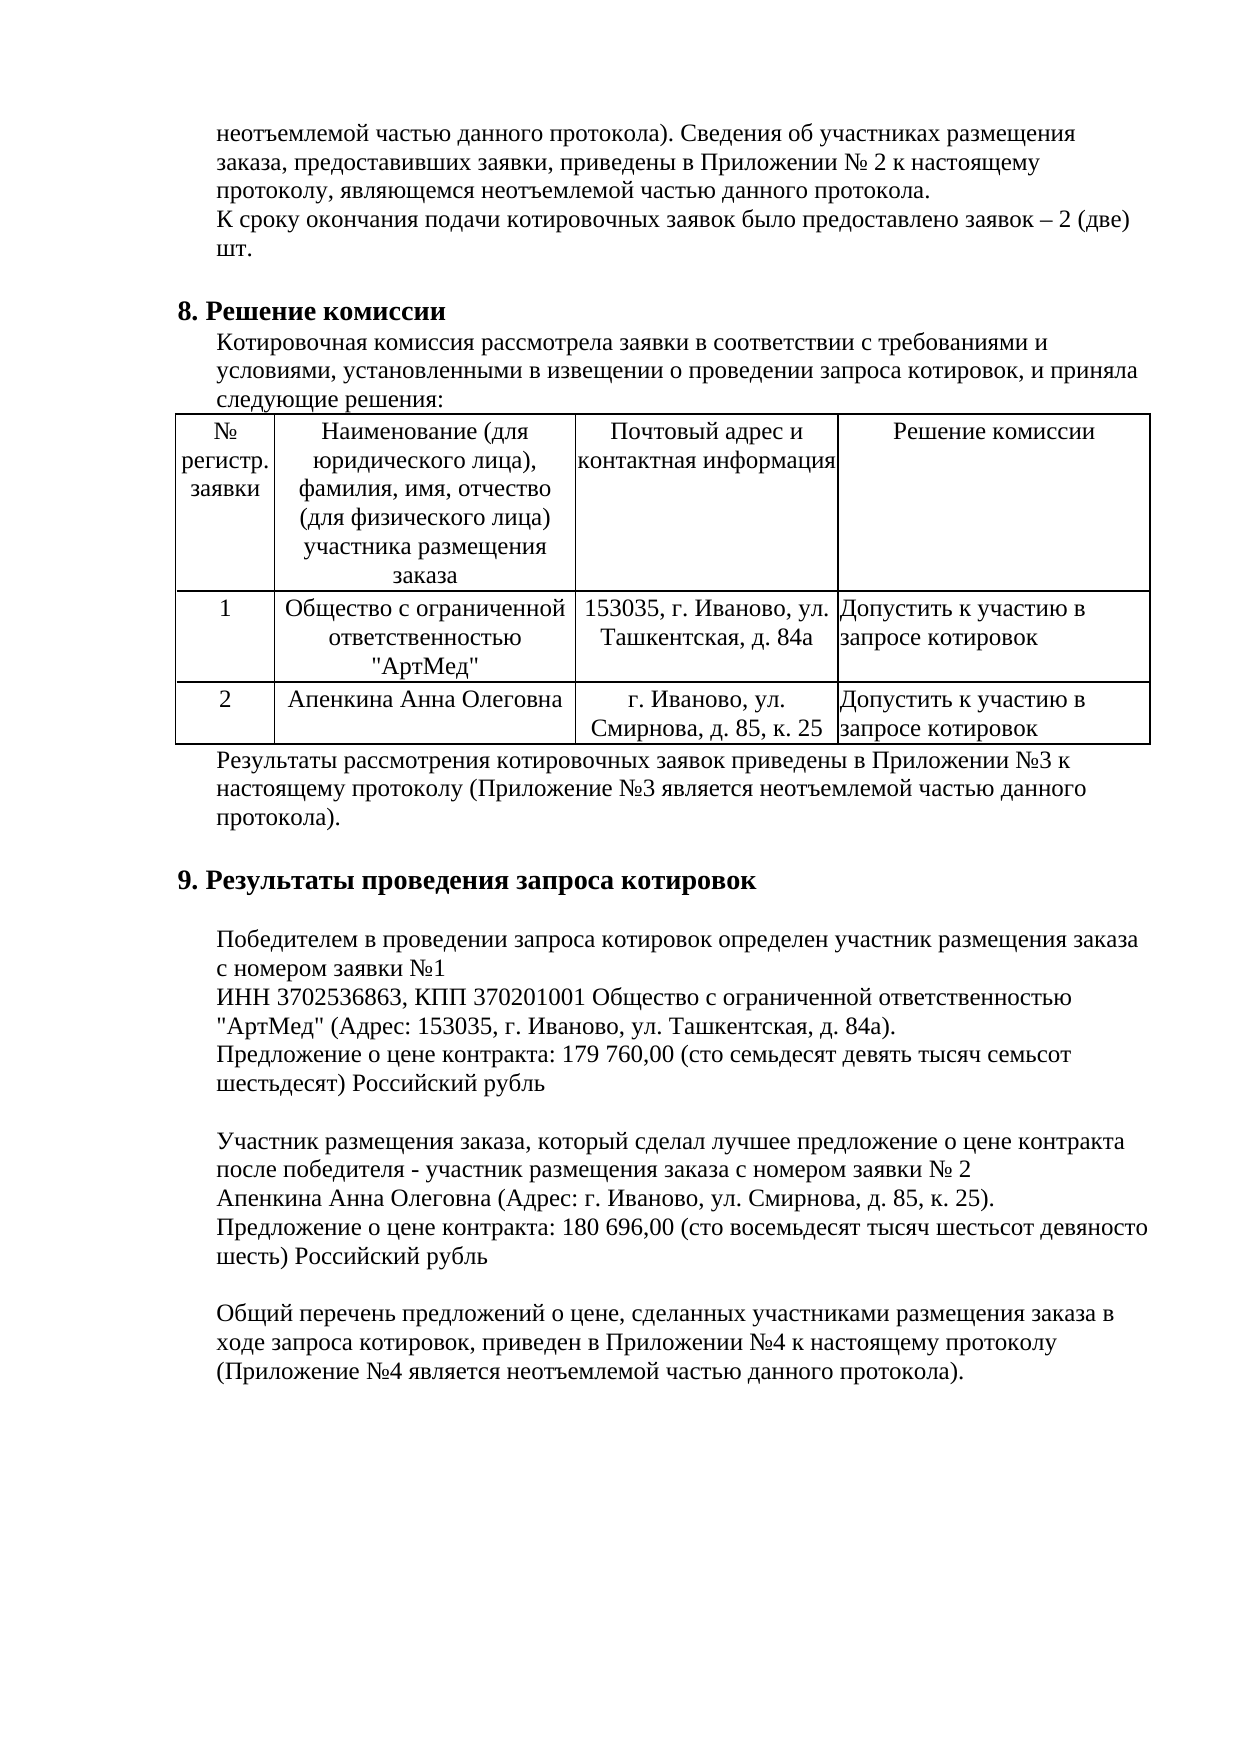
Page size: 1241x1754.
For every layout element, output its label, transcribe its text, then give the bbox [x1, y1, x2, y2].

text К сроку окончания подачи котировочных заявок было предоставлено заявок – 2 (две) шт. [216, 204, 1152, 262]
table_header № регистр. заявки [176, 415, 274, 590]
text Результаты рассмотрения котировочных заявок приведены в Приложении №3 к настоящему протоколу (Приложение №3 является неотъемлемой частью данного протокола). [216, 745, 1152, 831]
table_cell Допустить к участию в запросе котировок [839, 683, 1149, 743]
text 9. Результаты проведения запроса котировок [177, 863, 1152, 896]
table_cell Общество с ограниченной ответственностью "АртМед" [275, 592, 575, 681]
table_header Решение комиссии [839, 415, 1149, 590]
table_cell Допустить к участию в запросе котировок [839, 592, 1149, 681]
table_cell 153035, г. Иваново, ул. Ташкентская, д. 84а [576, 592, 837, 681]
text 8. Решение комиссии [177, 294, 1152, 327]
table_header Наименование (для юридического лица), фамилия, имя, отчество (для физического лица) участника размещения заказа [275, 415, 575, 590]
text Котировочная комиссия рассмотрела заявки в соответствии с требованиями и условиями, установленными в извещении о проведении запроса котировок, и приняла следующие решения: [216, 327, 1152, 413]
table_cell 1 [176, 591, 274, 681]
table_cell 2 [176, 682, 274, 743]
text Победителем в проведении запроса котировок определен участник размещения заказа с номером заявки №1 ИНН 3702536863, КПП 370201001 Общество с ограниченной ответственностью "АртМед" (Адрес: 153035, г. Иваново, ул. Ташкентская, д. 84а). Предложение о цене контракта: 179 760,00 (сто семьдесят девять тысяч семьсот шестьдесят) Российский рубль Участник размещения заказа, который сделал лучшее предложение о цене контракта после победителя - участник размещения заказа с номером заявки № 2 Апенкина Анна Олеговна (Адрес: г. Иваново, ул. Смирнова, д. 85, к. 25). Предложение о цене контракта: 180 696,00 (сто восемьдесят тысяч шестьсот девяносто шесть) Российский рубль Общий перечень предложений о цене, сделанных участниками размещения заказа в ходе запроса котировок, приведен в Приложении №4 к настоящему протоколу (Приложение №4 является неотъемлемой частью данного протокола). [216, 896, 1152, 1384]
table_header Почтовый адрес и контактная информация [576, 415, 837, 590]
table_cell г. Иваново, ул. Смирнова, д. 85, к. 25 [576, 683, 837, 743]
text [216, 118, 1152, 204]
table_cell Апенкина Анна Олеговна [275, 683, 575, 743]
